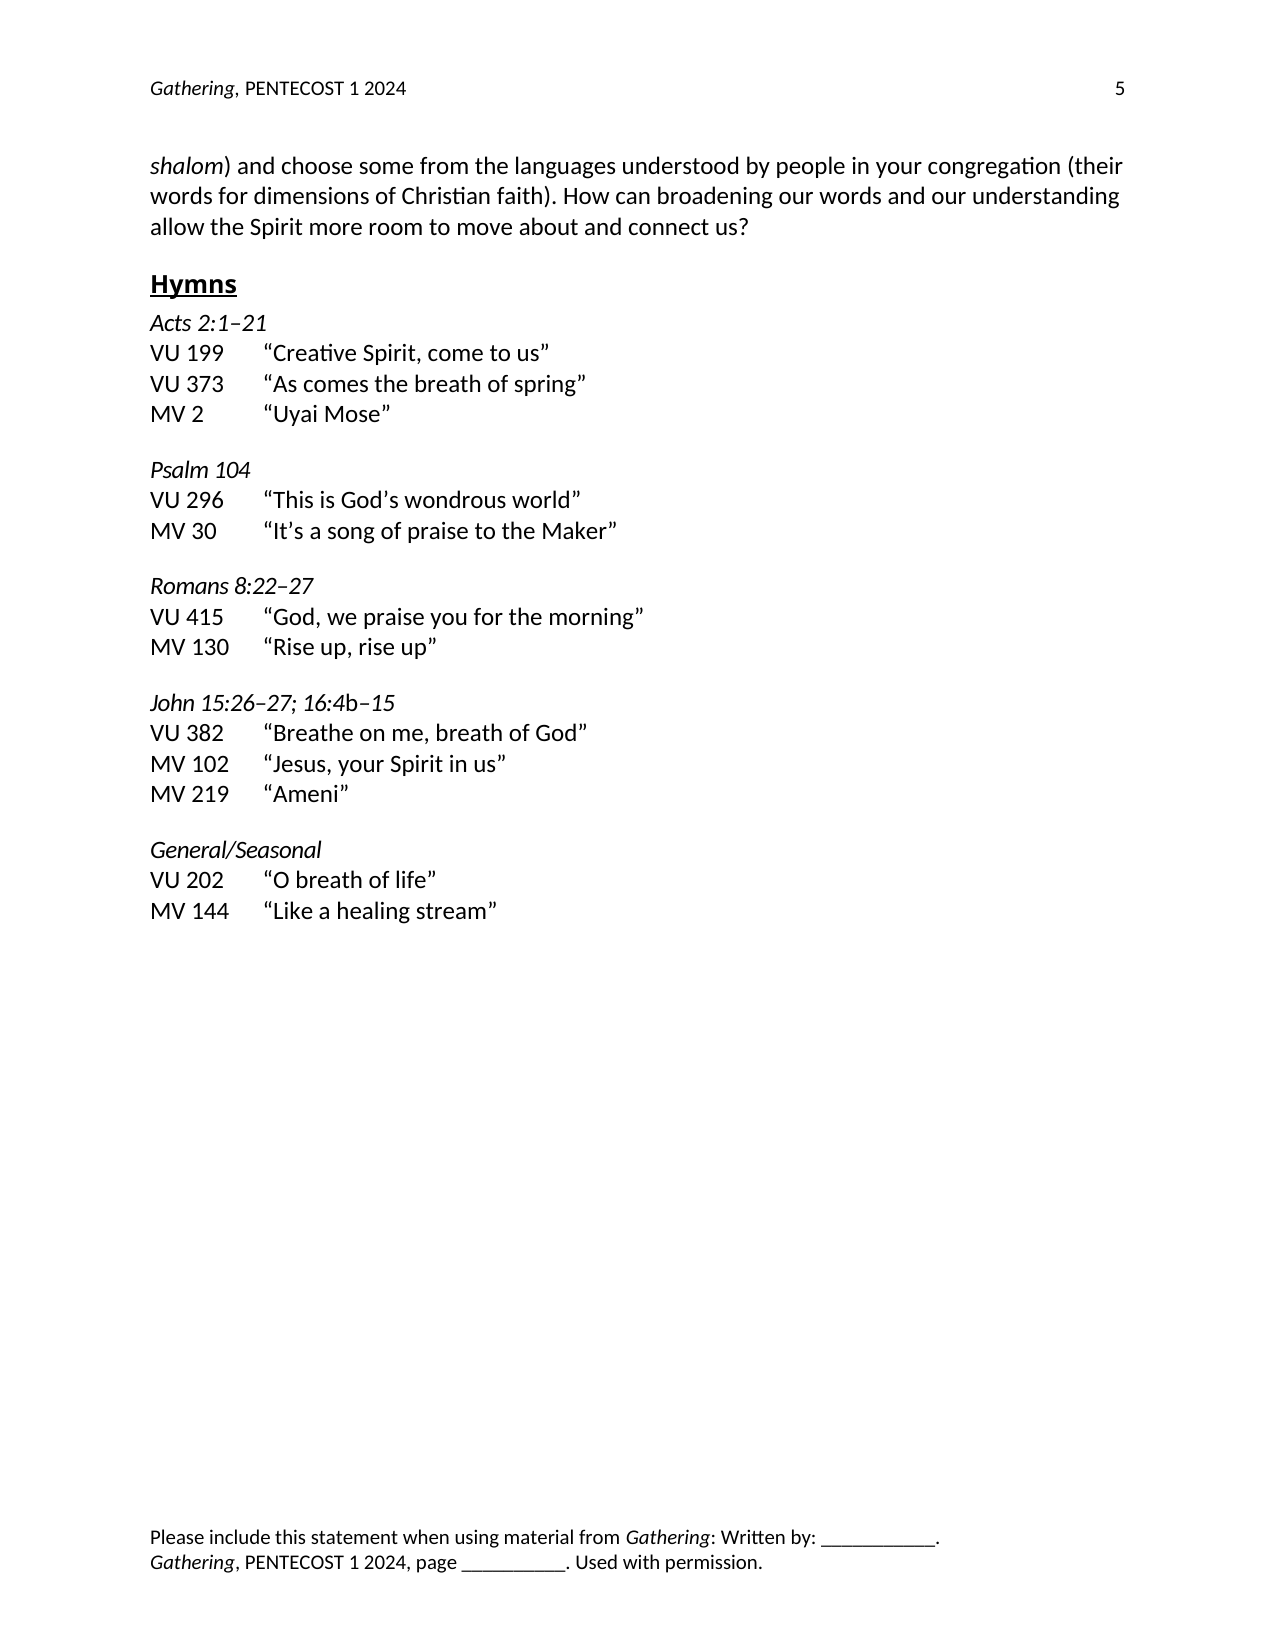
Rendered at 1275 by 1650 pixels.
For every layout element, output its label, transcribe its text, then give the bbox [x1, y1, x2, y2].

text John 15:26–27; 16:4b–15 [150, 687, 1125, 718]
text Acts 2:1–21 [150, 307, 1125, 337]
text VU 382 “Breathe on me, breath of God” [150, 718, 1125, 748]
subtitle Hymns [150, 267, 1125, 301]
text MV 30 “It’s a song of praise to the Maker” [150, 515, 1125, 546]
text MV 219 “Ameni” [150, 779, 1125, 809]
text MV 130 “Rise up, rise up” [150, 632, 1125, 662]
text VU 199 “Creative Spirit, come to us” [150, 337, 1125, 368]
text VU 373 “As comes the breath of spring” [150, 368, 1125, 398]
text VU 202 “O breath of life” [150, 865, 1125, 895]
text Psalm 104 [150, 454, 1125, 484]
text MV 144 “Like a healing stream” [150, 895, 1125, 926]
text VU 415 “God, we praise you for the morning” [150, 601, 1125, 632]
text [150, 150, 1125, 242]
text General/Seasonal [150, 834, 1125, 865]
text MV 2 “Uyai Mose” [150, 398, 1125, 429]
text VU 296 “This is God’s wondrous world” [150, 484, 1125, 515]
text Romans 8:22–27 [150, 571, 1125, 601]
text MV 102 “Jesus, your Spirit in us” [150, 748, 1125, 779]
